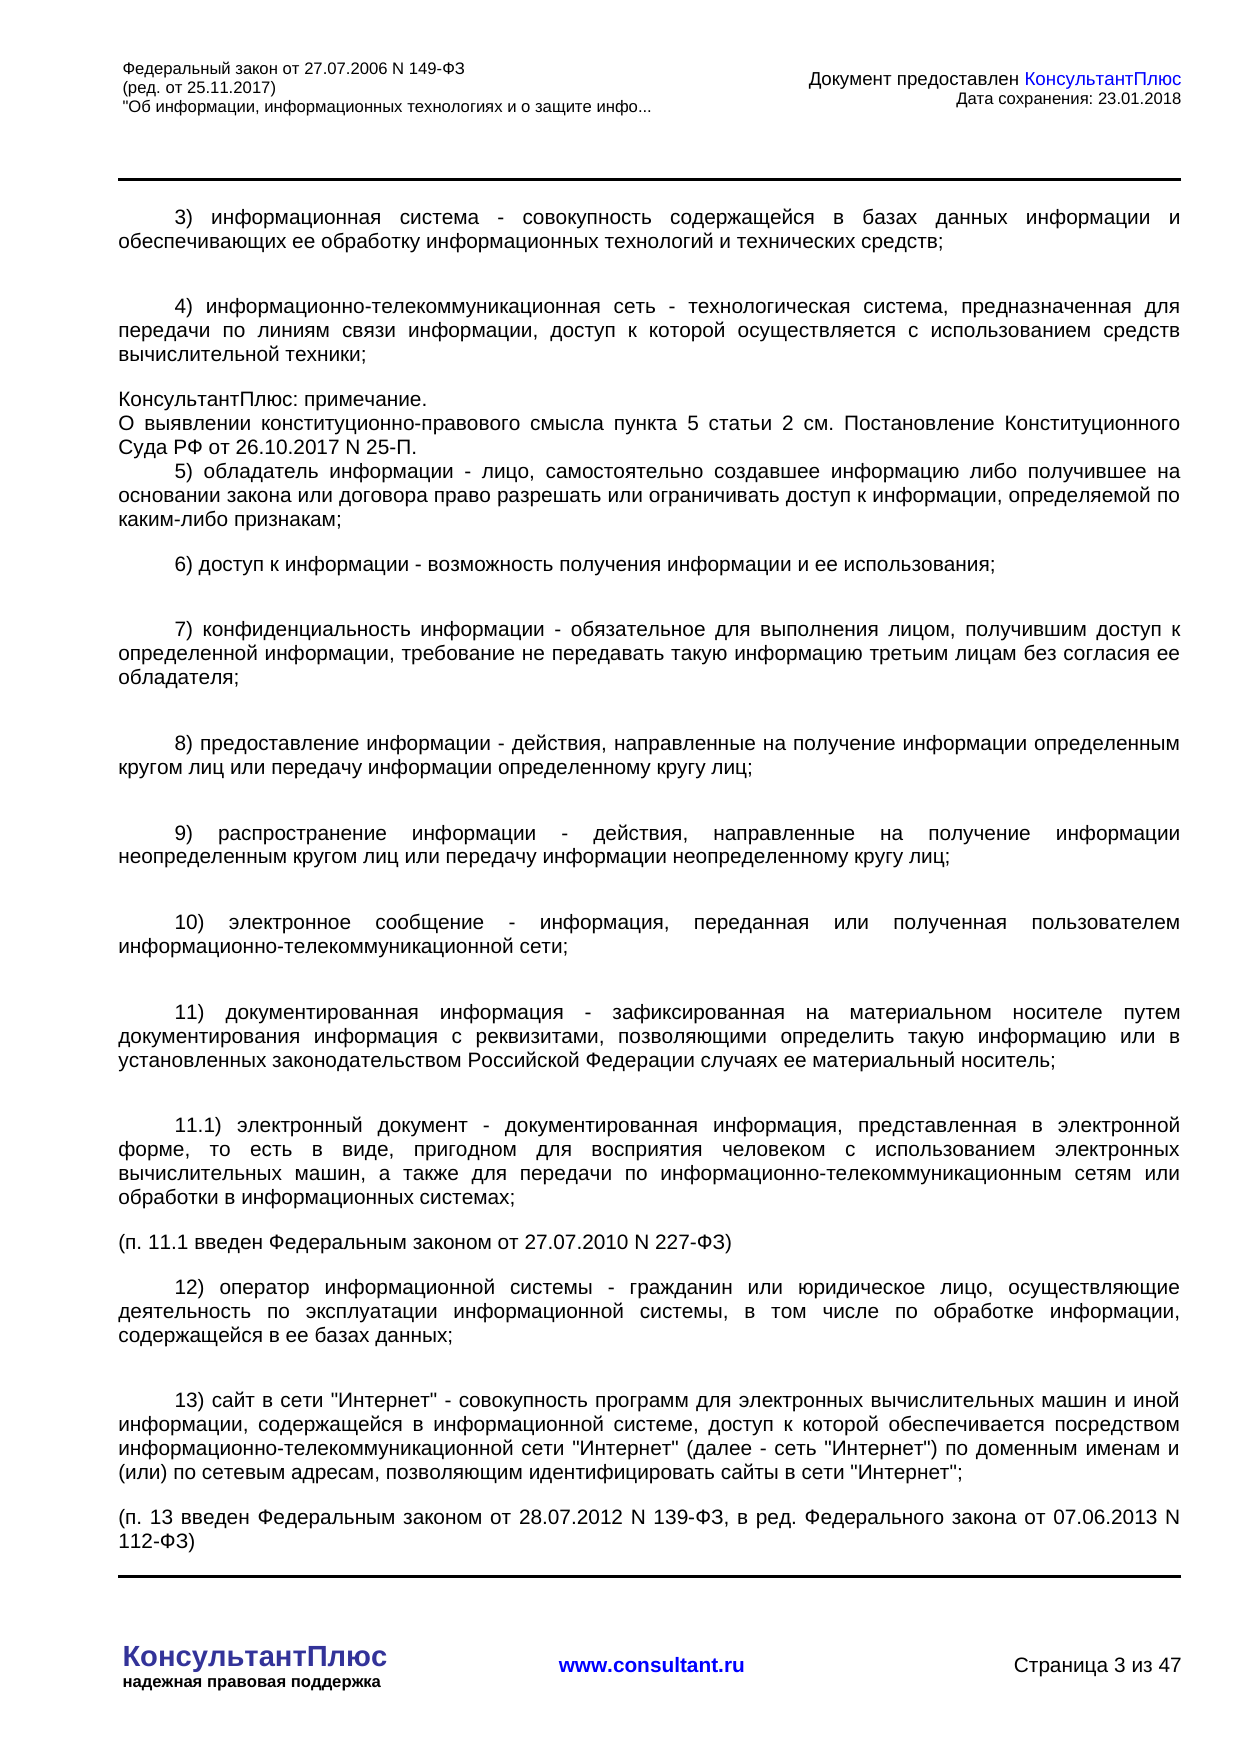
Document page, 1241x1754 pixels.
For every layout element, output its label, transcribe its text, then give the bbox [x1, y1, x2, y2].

text О выявлении конституционно-правового смысла пункта 5 статьи 2 см. Постановление Конституционного Суда РФ от 26.10.2017 N 25-П. [118, 411, 1181, 459]
text 12) оператор информационной системы - гражданин или юридическое лицо, осуществляющие деятельность по эксплуатации информационной системы, в том числе по обработке информации, содержащейся в ее базах данных; [118, 1274, 1181, 1346]
text 9) распространение информации - действия, направленные на получение информации неопределенным кругом лиц или передачу информации неопределенному кругу лиц; [118, 820, 1181, 868]
text 7) конфиденциальность информации - обязательное для выполнения лицом, получившим доступ к определенной информации, требование не передавать такую информацию третьим лицам без согласия ее обладателя; [118, 617, 1181, 689]
text 6) доступ к информации - возможность получения информации и ее использования; [118, 552, 1181, 576]
text (п. 13 введен Федеральным законом от 28.07.2012 N 139-ФЗ, в ред. Федерального закона от 07.06.2013 N 112-ФЗ) [118, 1505, 1181, 1553]
text (п. 11.1 введен Федеральным законом от 27.07.2010 N 227-ФЗ) [118, 1230, 1181, 1254]
text КонсультантПлюс: примечание. [118, 387, 1181, 411]
text 11) документированная информация - зафиксированная на материальном носителе путем документирования информация с реквизитами, позволяющими определить такую информацию или в установленных законодательством Российской Федерации случаях ее материальный носитель; [118, 999, 1181, 1071]
text 11.1) электронный документ - документированная информация, представленная в электронной форме, то есть в виде, пригодном для восприятия человеком с использованием электронных вычислительных машин, а также для передачи по информационно-телекоммуникационным сетям или обработки в информационных системах; [118, 1113, 1181, 1209]
text 13) сайт в сети "Интернет" - совокупность программ для электронных вычислительных машин и иной информации, содержащейся в информационной системе, доступ к которой обеспечивается посредством информационно-телекоммуникационной сети "Интернет" (далее - сеть "Интернет") по доменным именам и (или) по сетевым адресам, позволяющим идентифицировать сайты в сети "Интернет"; [118, 1388, 1181, 1484]
text 10) электронное сообщение - информация, переданная или полученная пользователем информационно-телекоммуникационной сети; [118, 910, 1181, 958]
text 8) предоставление информации - действия, направленные на получение информации определенным кругом лиц или передачу информации определенному кругу лиц; [118, 731, 1181, 779]
text 3) информационная система - совокупность содержащейся в базах данных информации и обеспечивающих ее обработку информационных технологий и технических средств; [118, 205, 1181, 253]
text 5) обладатель информации - лицо, самостоятельно создавшее информацию либо получившее на основании закона или договора право разрешать или ограничивать доступ к информации, определяемой по каким-либо признакам; [118, 459, 1181, 531]
text 4) информационно-телекоммуникационная сеть - технологическая система, предназначенная для передачи по линиям связи информации, доступ к которой осуществляется с использованием средств вычислительной техники; [118, 294, 1181, 366]
